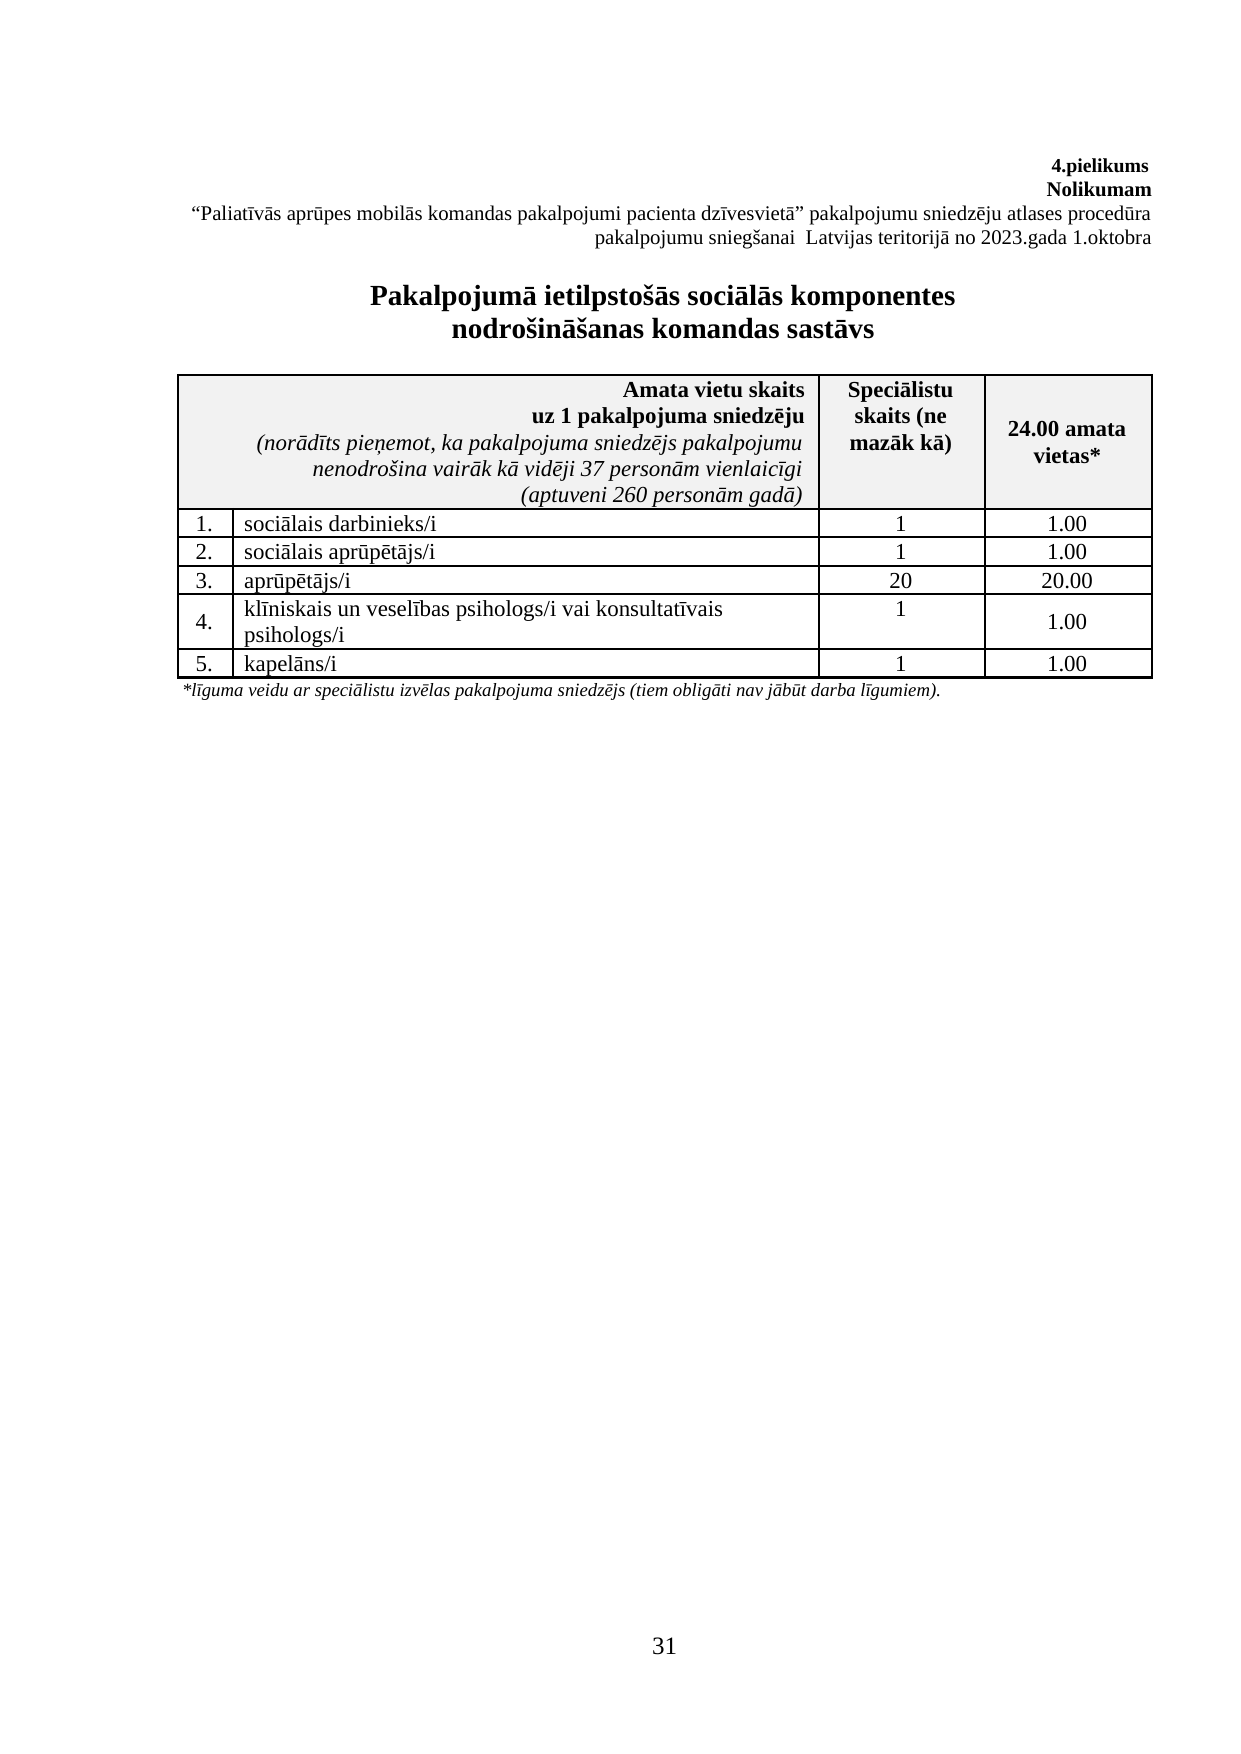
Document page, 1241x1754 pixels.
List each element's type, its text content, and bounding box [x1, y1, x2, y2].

table_cell 1 [820, 538, 984, 565]
text nodrošināšanas komandas sastāvs [177, 312, 1149, 345]
table_cell 3. [179, 567, 232, 593]
table_cell 5. [179, 650, 232, 676]
text “Paliatīvās aprūpes mobilās komandas pakalpojumi pacienta dzīvesvietā” pakalpojumu sniedzēju atlases procedūra pakalpojumu sniegšanai Latvijas teritorijā no 2023.gada 1.oktobra [177, 201, 1152, 249]
table_header Speciālistu skaits (ne mazāk kā) [820, 376, 984, 508]
table_cell 1. [179, 510, 232, 536]
text *līguma veidu ar speciālistu izvēlas pakalpojuma sniedzējs (tiem obligāti nav jābūt darba līgumiem). [177, 679, 1149, 700]
table_cell 2. [179, 538, 232, 565]
text 4.pielikums [177, 154, 1149, 177]
table_header 24.00 amata vietas* [986, 376, 1151, 508]
table_header Amata vietu skaits uz 1 pakalpojuma sniedzēju (norādīts pieņemot, ka pakalpojuma sniedzējs pakalpojumu nenodrošina vairāk kā vidēji 37 personām vienlaicīgi (aptuveni 260 personām gadā) [179, 376, 818, 508]
table_cell sociālais aprūpētājs/i [234, 538, 818, 565]
text Nolikumam [177, 177, 1152, 201]
table_cell 1.00 [986, 510, 1151, 536]
table_cell 1 [820, 650, 984, 676]
table_cell 1 [820, 595, 984, 648]
table_cell klīniskais un veselības psihologs/i vai konsultatīvais psihologs/i [234, 595, 818, 648]
table_cell 1.00 [986, 538, 1151, 565]
table_cell sociālais darbinieks/i [234, 510, 818, 536]
table_cell 20.00 [986, 567, 1151, 593]
text Pakalpojumā ietilpstošās sociālās komponentes [177, 278, 1149, 312]
table_cell 4. [179, 595, 232, 648]
table_cell 1 [820, 510, 984, 536]
table_cell 1.00 [986, 595, 1151, 648]
table_cell 1.00 [986, 650, 1151, 676]
table_cell aprūpētājs/i [234, 567, 818, 593]
table_cell 20 [820, 567, 984, 593]
table_cell kapelāns/i [234, 650, 818, 676]
